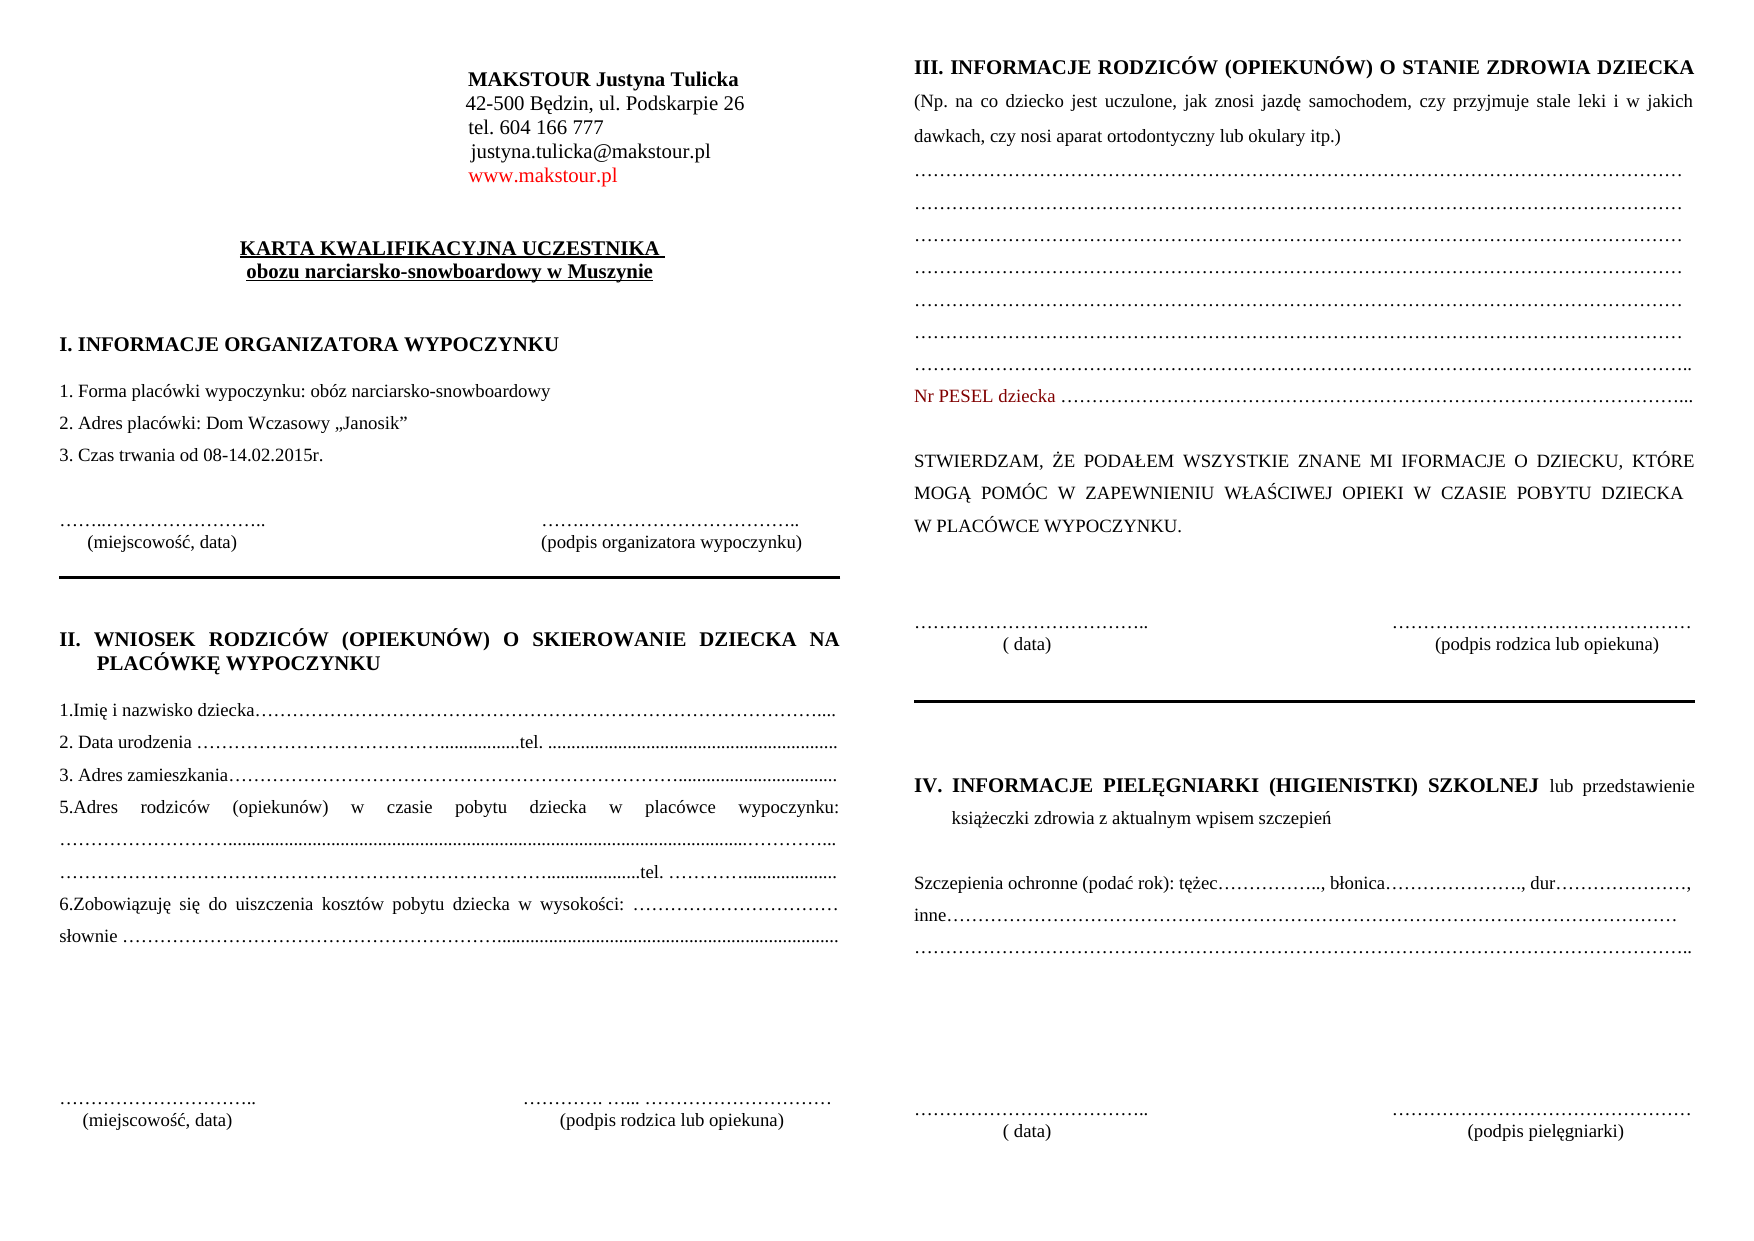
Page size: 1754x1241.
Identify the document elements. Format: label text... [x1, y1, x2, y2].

text III. INFORMACJE RODZICÓW (OPIEKUNÓW) O STANIE ZDROWIA DZIECKA (Np. na co dziecko jest uczulone, jak znosi jazdę samochodem, czy przyjmuje stale leki i w jakich dawkach, czy nosi aparat ortodontyczny lub okulary itp.) [914, 55, 1695, 147]
text 5.Adres rodziców (opiekunów) w czasie pobytu dziecka w placówce wypoczynku: ………………………...............................................................................................................…………...……………………………………………………………………....................tel. ………….................... [59, 796, 840, 882]
text 1. Forma placówki wypoczynku: obóz narciarsko-snowboardowy [59, 380, 840, 401]
text 1.Imię i nazwisko dziecka……………………………………………………………………………….... [59, 699, 840, 721]
text ……..…………………….. …….…………………………….. [59, 509, 840, 531]
text inne…………………………………………………………………………………………………………………………………………………………………………………………………………………….. [914, 904, 1695, 958]
text ……………………………….. ………………………………………… [914, 1098, 1695, 1119]
text II. WNIOSEK RODZICÓW (OPIEKUNÓW) O SKIEROWANIE DZIECKA NA PLACÓWKĘ WYPOCZYNKU [59, 627, 840, 675]
text MAKSTOUR Justyna Tulicka [59, 67, 840, 91]
text (miejscowość, data) (podpis organizatora wypoczynku) [59, 531, 840, 552]
text 6.Zobowiązuję się do uiszczenia kosztów pobytu dziecka w wysokości: …………………………… słownie ……………………………………………………......................................................................... [59, 893, 840, 947]
text 3. Czas trwania od 08-14.02.2015r. [59, 444, 840, 466]
text (miejscowość, data) (podpis rodzica lub opiekuna) [59, 1108, 840, 1130]
text 2. Data urodzenia ………………………………….................tel. .............................................................. [59, 731, 840, 753]
text I. INFORMACJE ORGANIZATORA WYPOCZYNKU [59, 332, 840, 356]
text 2. Adres placówki: Dom Wczasowy „Janosik” [59, 412, 840, 434]
text STWIERDZAM, ŻE PODAŁEM WSZYSTKIE ZNANE MI IFORMACJE O DZIECKU, KTÓRE MOGĄ POMÓC W ZAPEWNIENIU WŁAŚCIWEJ OPIEKI W CZASIE POBYTU DZIECKA W PLACÓWCE WYPOCZYNKU. [914, 450, 1695, 536]
text KARTA KWALIFIKACYJNA UCZESTNIKA [59, 235, 840, 259]
text obozu narciarsko-snowboardowy w Muszynie [59, 259, 840, 283]
text www.makstour.pl [59, 163, 840, 187]
text ( data) (podpis rodzica lub opiekuna) [914, 633, 1695, 654]
text ( data) (podpis pielęgniarki) [914, 1119, 1695, 1141]
text Nr PESEL dziecka ………………………………………………………………………………………... [914, 385, 1695, 407]
text ………………………….. …………. …... ………………………… [59, 1087, 840, 1108]
text …………………………………………………………………………………………………………………………………………………………………………………………………………………………………………………………………………………………………………………………………………………………………………………………………………………………………………………………………………………………………………………………………………………………………………………………………………………………………………………………………………………………………………………………………………………………………………………………….. [914, 159, 1695, 374]
text Szczepienia ochronne (podać rok): tężec…………….., błonica…………………., dur…………………, [914, 872, 1695, 893]
text 42-500 Będzin, ul. Podskarpie 26 [59, 91, 840, 115]
text 3. Adres zamieszkania……………………………………………………………….................................. [59, 764, 840, 785]
text justyna.tulicka@makstour.pl [59, 139, 840, 163]
text IV. INFORMACJE PIELĘGNIARKI (HIGIENISTKI) SZKOLNEJ lub przedstawienie książeczki zdrowia z aktualnym wpisem szczepień [914, 772, 1695, 829]
text tel. 604 166 777 [59, 115, 877, 139]
text ……………………………….. ………………………………………… [914, 611, 1695, 633]
